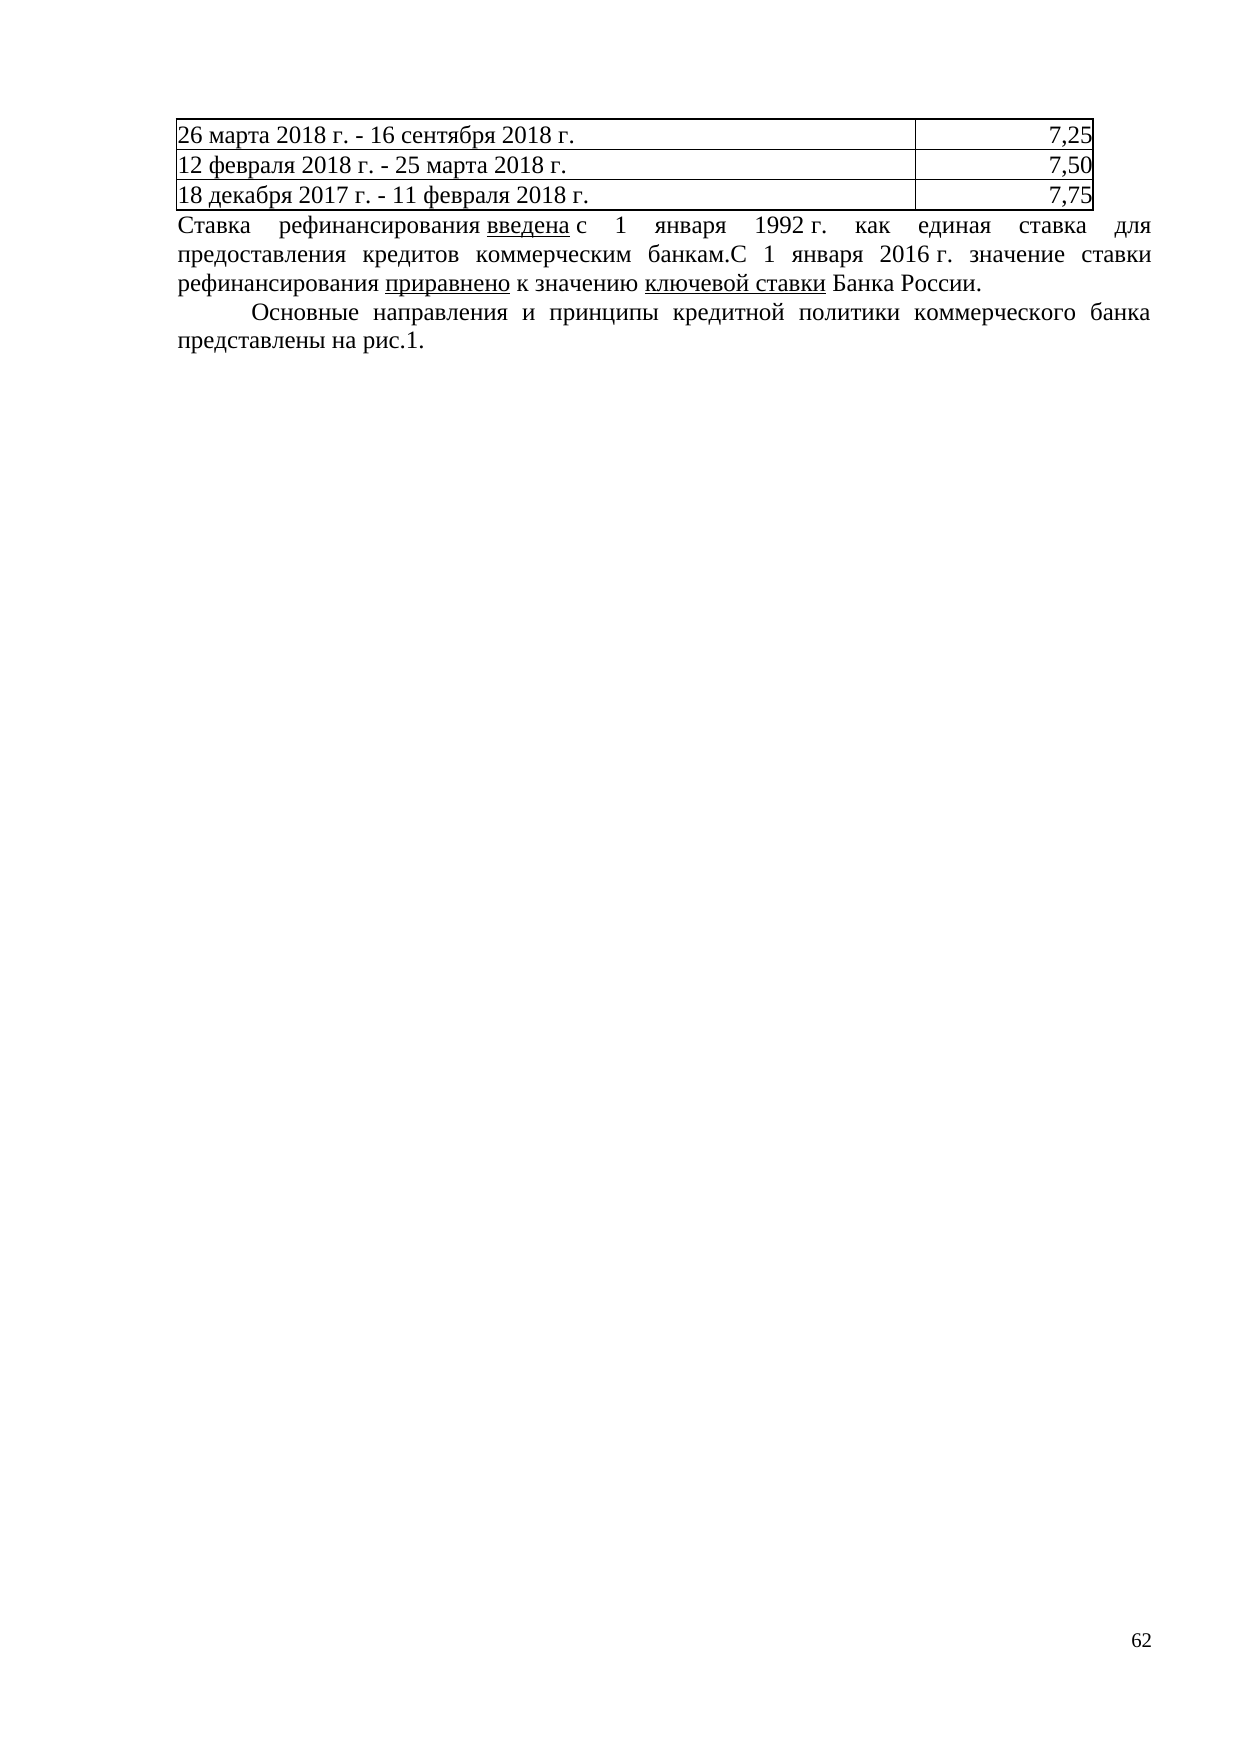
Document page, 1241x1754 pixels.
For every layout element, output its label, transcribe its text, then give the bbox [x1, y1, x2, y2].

table_cell 7,75 [916, 180, 1092, 209]
table_cell 26 марта 2018 г. - 16 сентября 2018 г. [177, 120, 915, 148]
text Ставка рефинансирования введена с 1 января 1992 г. как единая ставка для предоставления кредитов коммерческим банкам.С 1 января 2016 г. значение ставки рефинансирования приравнено к значению ключевой ставки Банка России. [177, 211, 1152, 297]
table_cell 12 февраля 2018 г. - 25 марта 2018 г. [177, 150, 915, 179]
text Основные направления и принципы кредитной политики коммерческого банка представлены на рис.1. [177, 297, 1152, 354]
table_cell 7,50 [916, 150, 1092, 179]
table_cell 7,25 [916, 120, 1092, 148]
table_cell 18 декабря 2017 г. - 11 февраля 2018 г. [177, 180, 915, 209]
